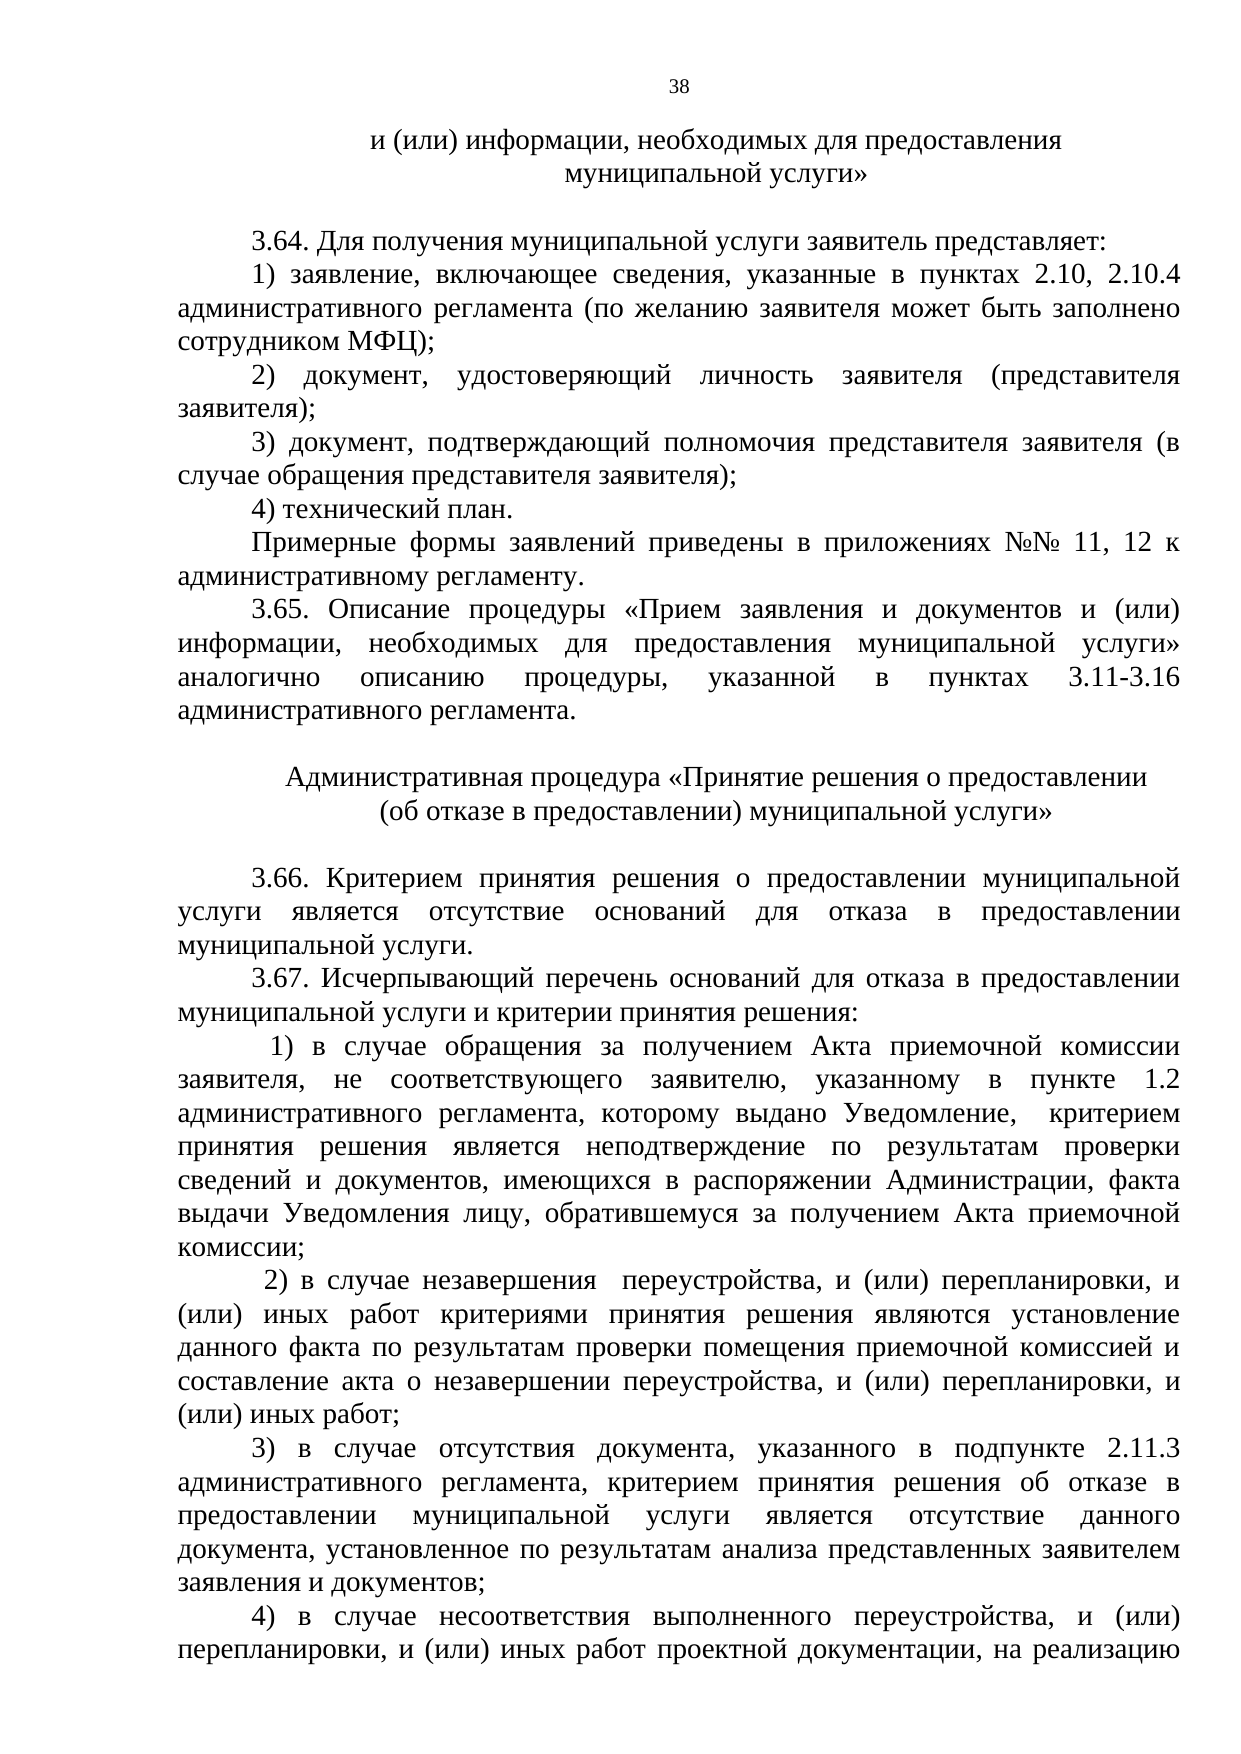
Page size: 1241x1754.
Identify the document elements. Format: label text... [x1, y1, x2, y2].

text 3.65. Описание процедуры «Прием заявления и документов и (или) информации, необходимых для предоставления муниципальной услуги» аналогично описанию процедуры, указанной в пунктах 3.11-3.16 административного регламента. [177, 592, 1181, 726]
text Примерные формы заявлений приведены в приложениях №№ 11, 12 к административному регламенту. [177, 524, 1181, 592]
text 2) документ, удостоверяющий личность заявителя (представителя заявителя); [177, 357, 1181, 424]
text Административная процедура «Принятие решения о предоставлении [177, 759, 1181, 793]
text и (или) информации, необходимых для предоставления [177, 122, 1181, 156]
text муниципальной услуги» [177, 156, 1181, 189]
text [177, 1598, 1181, 1665]
text 3.67. Исчерпывающий перечень оснований для отказа в предоставлении муниципальной услуги и критерии принятия решения: [177, 961, 1181, 1028]
text 4) технический план. [177, 491, 1181, 524]
text (об отказе в предоставлении) муниципальной услуги» [177, 793, 1181, 826]
text 3.64. Для получения муниципальной услуги заявитель представляет: [177, 223, 1181, 256]
text 3) в случае отсутствия документа, указанного в подпункте 2.11.3 административного регламента, критерием принятия решения об отказе в предоставлении муниципальной услуги является отсутствие данного документа, установленное по результатам анализа представленных заявителем заявления и документов; [177, 1430, 1181, 1598]
text 1) в случае обращения за получением Акта приемочной комиссии заявителя, не соответствующего заявителю, указанному в пункте 1.2 административного регламента, которому выдано Уведомление, критерием принятия решения является неподтверждение по результатам проверки сведений и документов, имеющихся в распоряжении Администрации, факта выдачи Уведомления лицу, обратившемуся за получением Акта приемочной комиссии; [177, 1028, 1181, 1262]
text 3.66. Критерием принятия решения о предоставлении муниципальной услуги является отсутствие оснований для отказа в предоставлении муниципальной услуги. [177, 860, 1181, 961]
text 1) заявление, включающее сведения, указанные в пунктах 2.10, 2.10.4 административного регламента (по желанию заявителя может быть заполнено сотрудником МФЦ); [177, 256, 1181, 357]
text 2) в случае незавершения переустройства, и (или) перепланировки, и (или) иных работ критериями принятия решения являются установление данного факта по результатам проверки помещения приемочной комиссией и составление акта о незавершении переустройства, и (или) перепланировки, и (или) иных работ; [177, 1262, 1181, 1430]
text 3) документ, подтверждающий полномочия представителя заявителя (в случае обращения представителя заявителя); [177, 424, 1181, 491]
